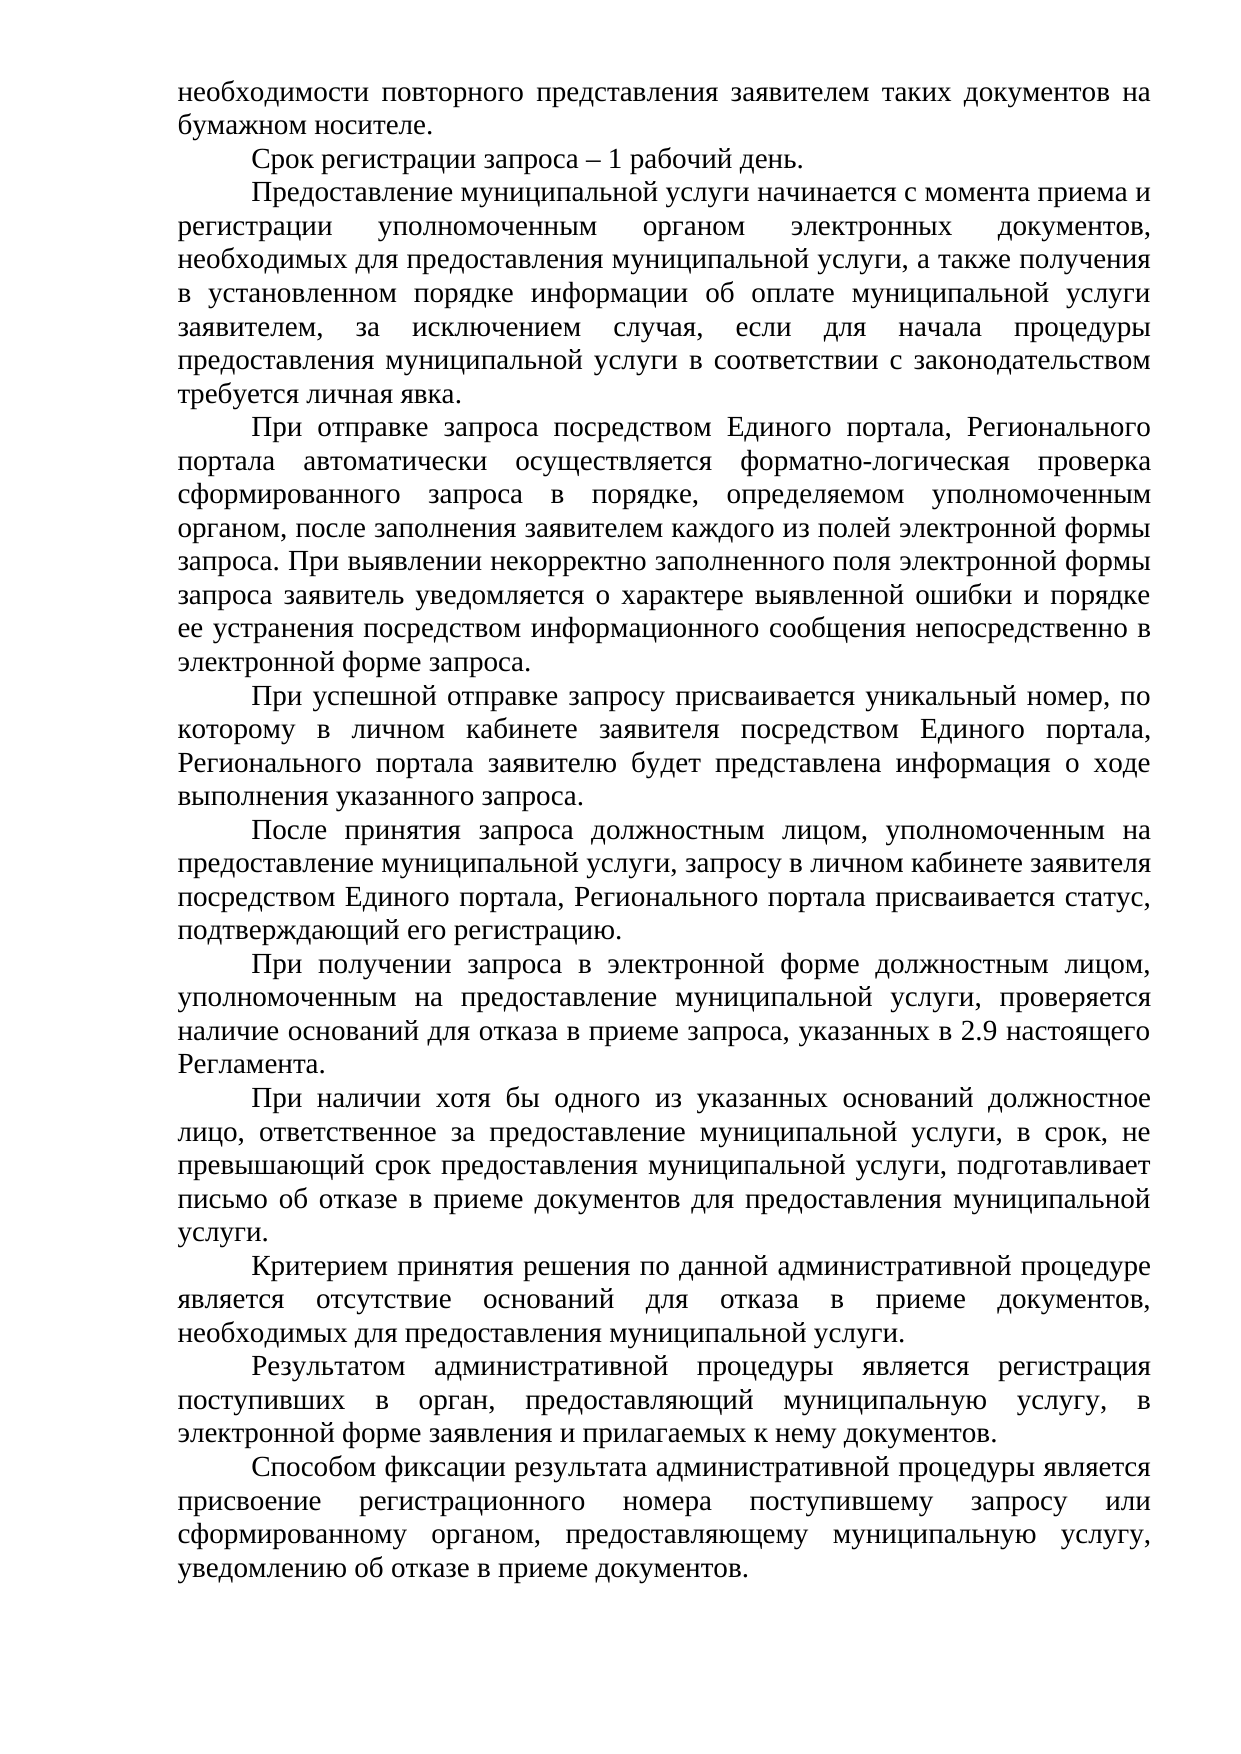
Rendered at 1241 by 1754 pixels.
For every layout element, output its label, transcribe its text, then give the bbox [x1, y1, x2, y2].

text После принятия запроса должностным лицом, уполномоченным на предоставление муниципальной услуги, запросу в личном кабинете заявителя посредством Единого портала, Регионального портала присваивается статус, подтверждающий его регистрацию. [177, 812, 1152, 946]
text При успешной отправке запросу присваивается уникальный номер, по которому в личном кабинете заявителя посредством Единого портала, Регионального портала заявителю будет представлена информация о ходе выполнения указанного запроса. [177, 678, 1152, 812]
text Срок регистрации запроса – 1 рабочий день. [177, 141, 1152, 174]
text При получении запроса в электронной форме должностным лицом, уполномоченным на предоставление муниципальной услуги, проверяется наличие оснований для отказа в приеме запроса, указанных в 2.9 настоящего Регламента. [177, 946, 1152, 1080]
text При отправке запроса посредством Единого портала, Регионального портала автоматически осуществляется форматно-логическая проверка сформированного запроса в порядке, определяемом уполномоченным органом, после заполнения заявителем каждого из полей электронной формы запроса. При выявлении некорректно заполненного поля электронной формы запроса заявитель уведомляется о характере выявленной ошибки и порядке ее устранения посредством информационного сообщения непосредственно в электронной форме запроса. [177, 409, 1152, 678]
text Способом фиксации результата административной процедуры является присвоение регистрационного номера поступившему запросу или сформированному органом, предоставляющему муниципальную услугу, уведомлению об отказе в приеме документов. [177, 1449, 1152, 1583]
text При наличии хотя бы одного из указанных оснований должностное лицо, ответственное за предоставление муниципальной услуги, в срок, не превышающий срок предоставления муниципальной услуги, подготавливает письмо об отказе в приеме документов для предоставления муниципальной услуги. [177, 1080, 1152, 1248]
text Результатом административной процедуры является регистрация поступивших в орган, предоставляющий муниципальную услугу, в электронной форме заявления и прилагаемых к нему документов. [177, 1348, 1152, 1449]
text Критерием принятия решения по данной административной процедуре является отсутствие оснований для отказа в приеме документов, необходимых для предоставления муниципальной услуги. [177, 1248, 1152, 1348]
text Предоставление муниципальной услуги начинается с момента приема и регистрации уполномоченным органом электронных документов, необходимых для предоставления муниципальной услуги, а также получения в установленном порядке информации об оплате муниципальной услуги заявителем, за исключением случая, если для начала процедуры предоставления муниципальной услуги в соответствии с законодательством требуется личная явка. [177, 174, 1152, 409]
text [177, 74, 1152, 141]
